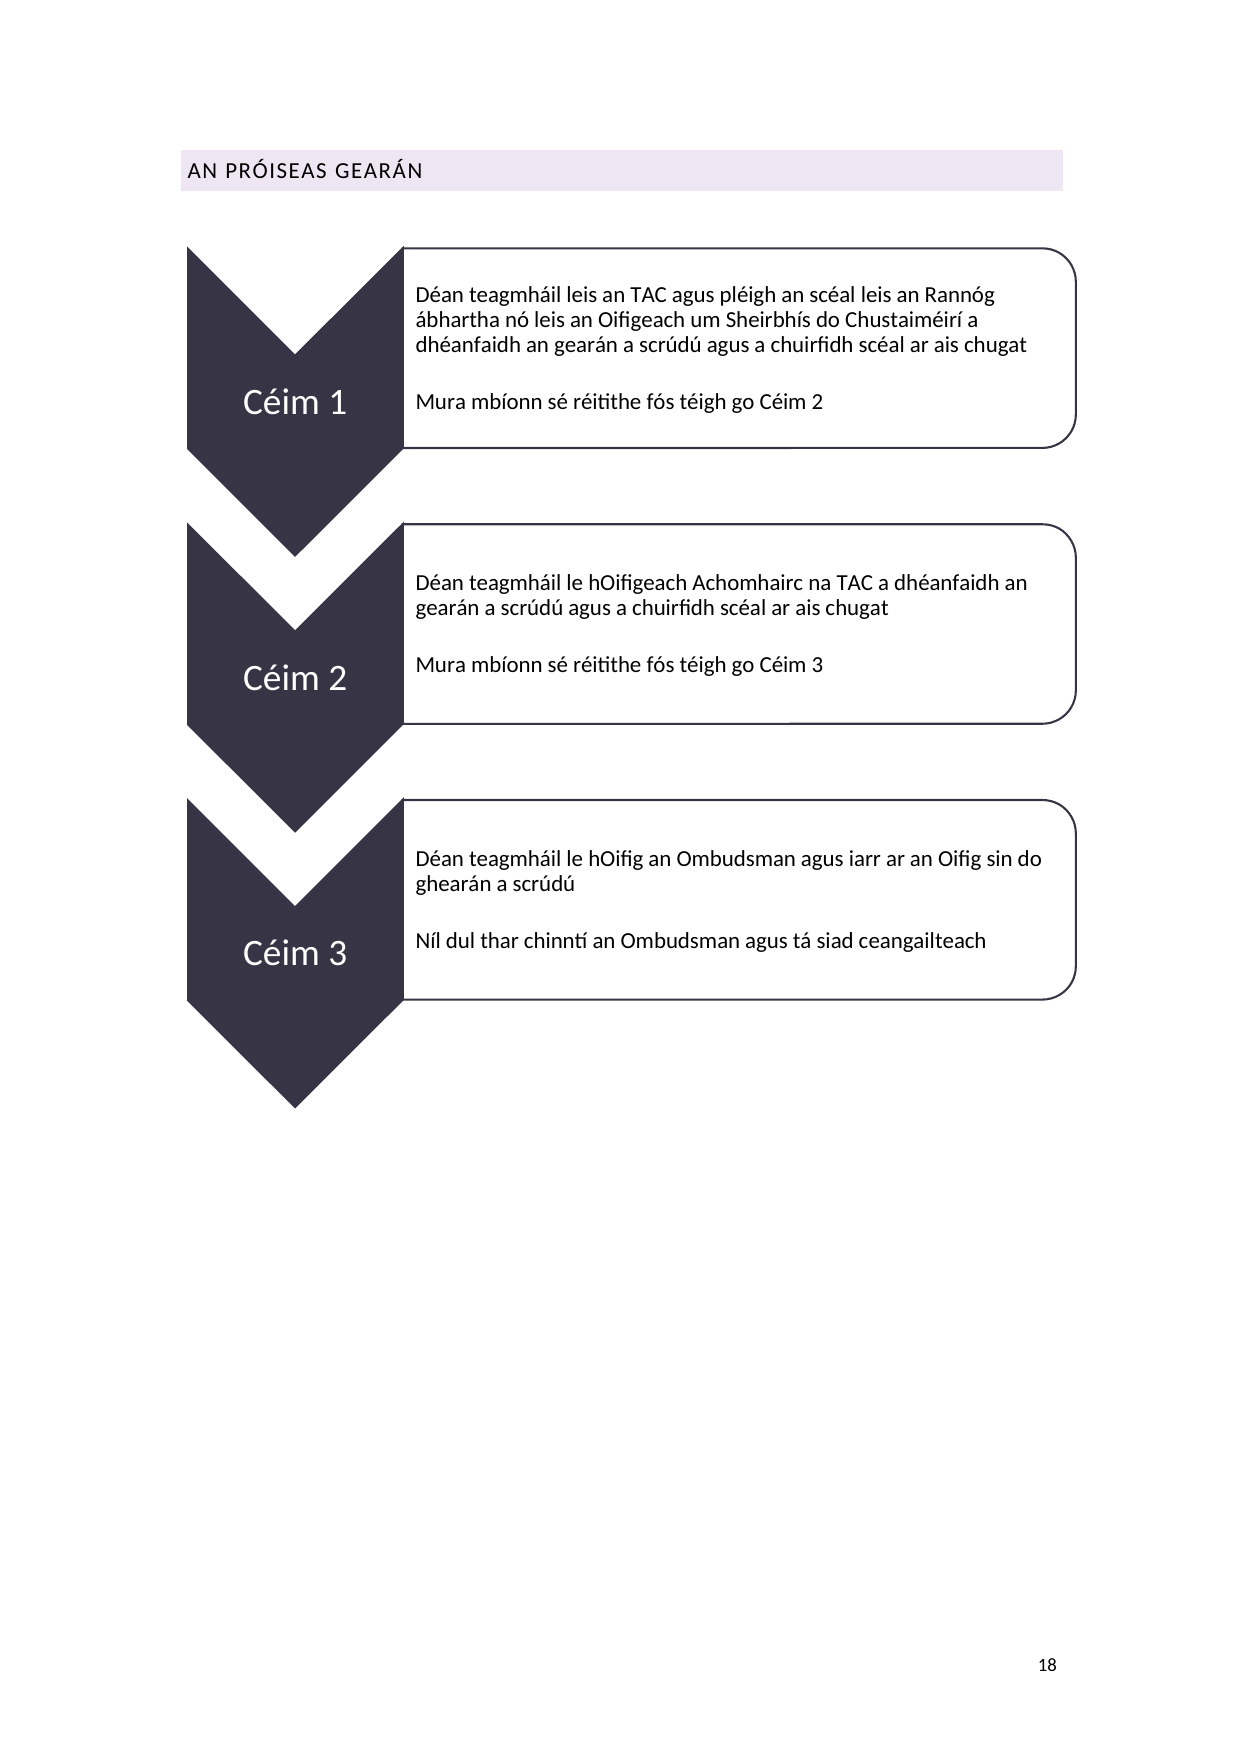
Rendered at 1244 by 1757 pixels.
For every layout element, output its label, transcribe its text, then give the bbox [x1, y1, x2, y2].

subtitle An Próiseas Gearán [187, 156, 1057, 184]
